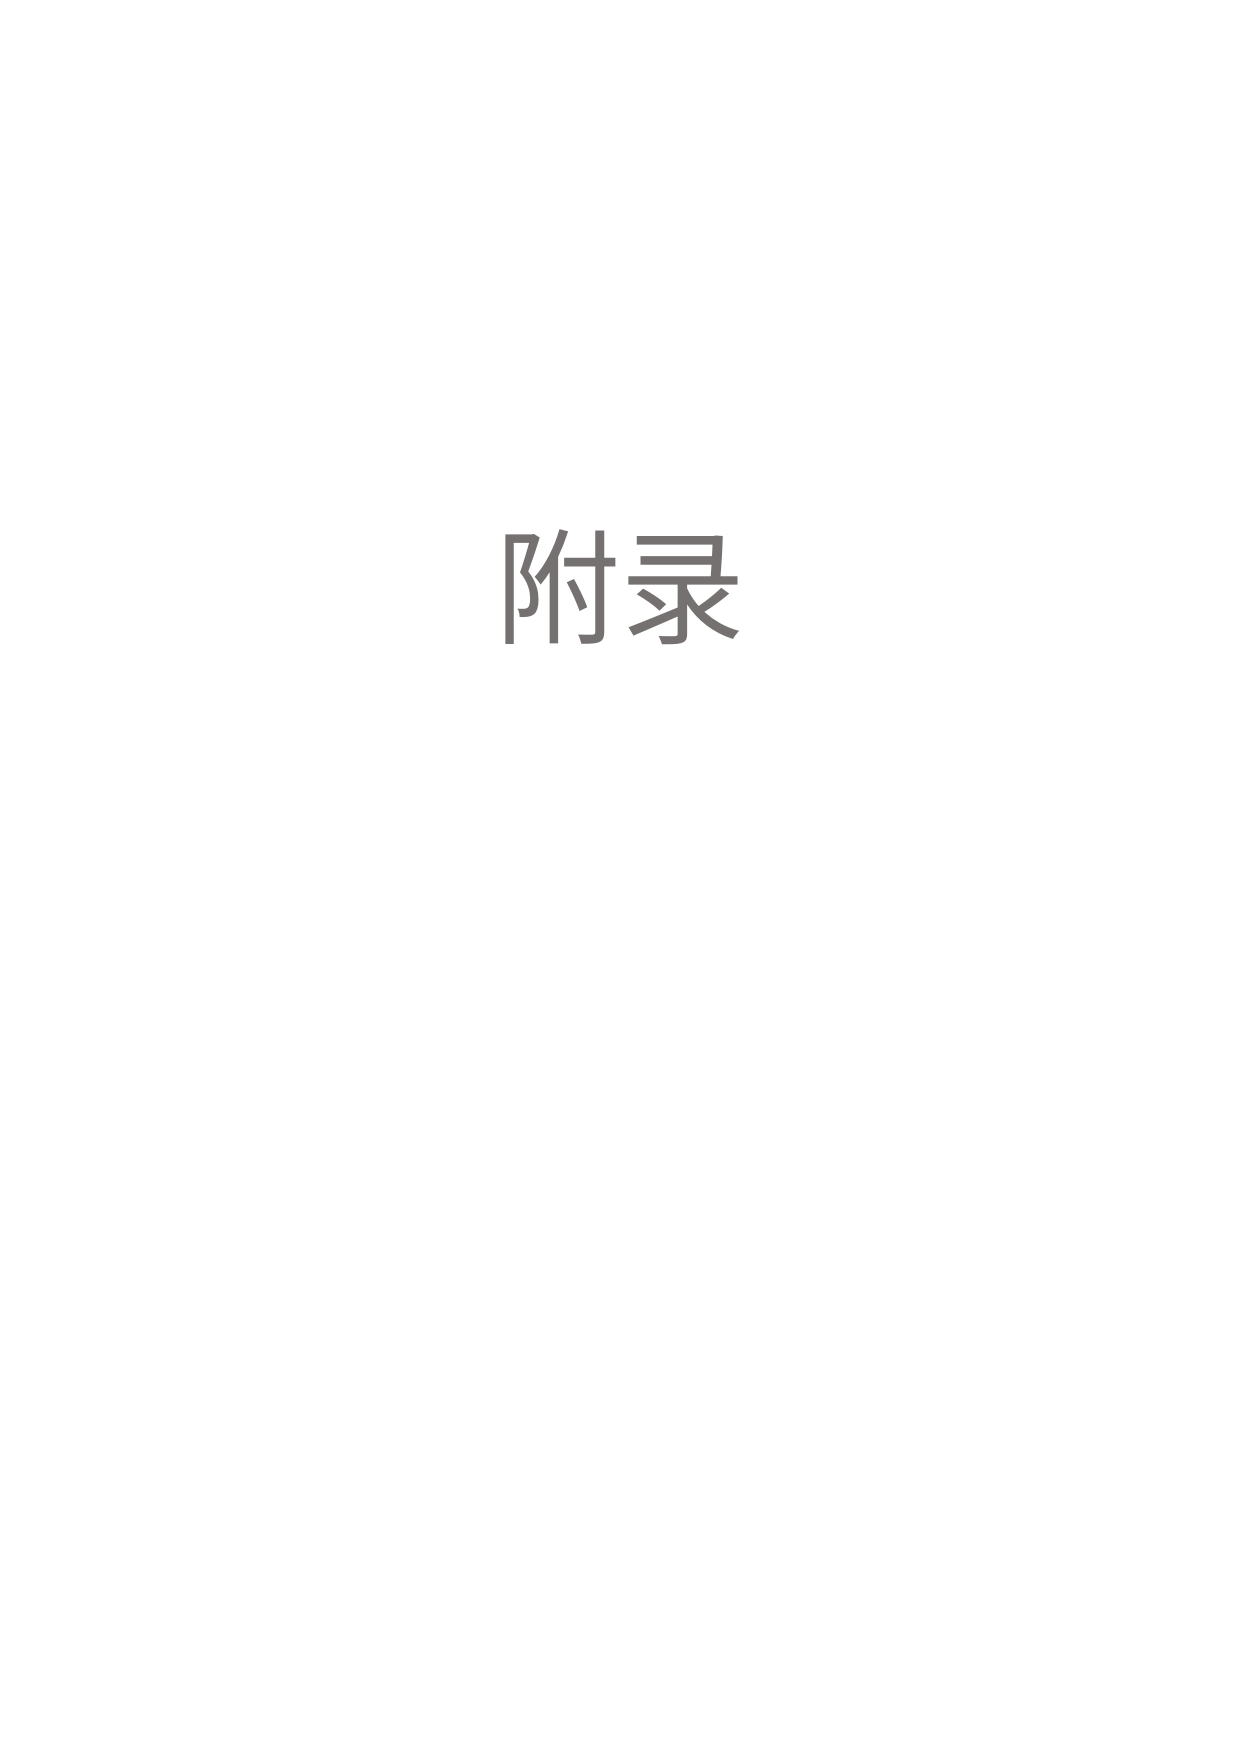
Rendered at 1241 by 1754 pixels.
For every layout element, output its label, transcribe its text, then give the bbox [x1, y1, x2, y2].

text 附录 [187, 481, 1053, 679]
